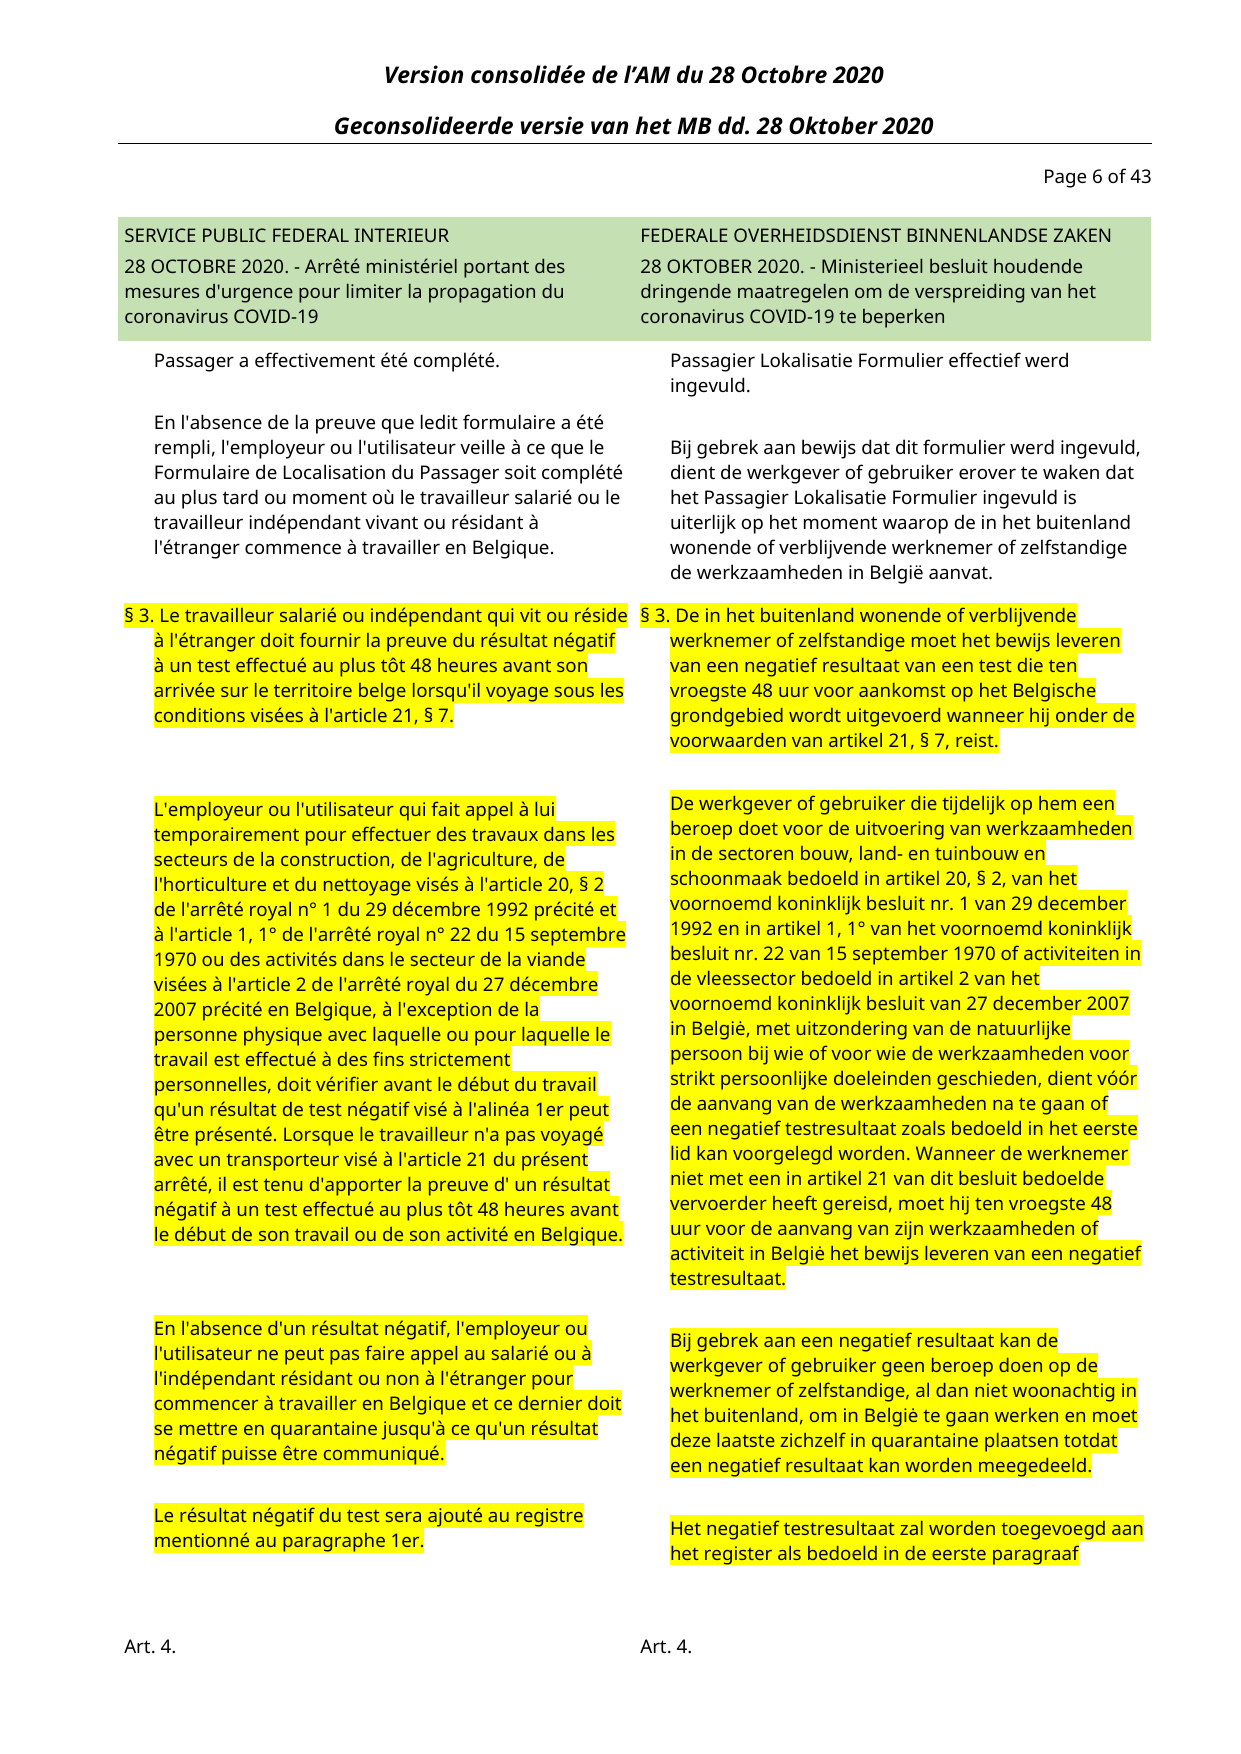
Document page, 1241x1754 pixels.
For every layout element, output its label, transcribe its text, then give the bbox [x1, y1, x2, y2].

table_cell § 3. De in het buitenland wonende of verblijvende werknemer of zelfstandige moet het bewijs leveren van een negatief resultaat van een test die ten vroegste 48 uur voor aankomst op het Belgische grondgebied wordt uitgevoerd wanneer hij onder de voorwaarden van artikel 21, § 7, reist. De werkgever of gebruiker die tijdelijk op hem een beroep doet voor de uitvoering van werkzaamheden in de sectoren bouw, land- en tuinbouw en schoonmaak bedoeld in artikel 20, § 2, van het voornoemd koninklijk besluit nr. 1 van 29 december 1992 en in artikel 1, 1° van het voornoemd koninklijk besluit nr. 22 van 15 september 1970 of activiteiten in de vleessector bedoeld in artikel 2 van het voornoemd koninklijk besluit van 27 december 2007 in Belgiė, met uitzondering van de natuurlijke persoon bij wie of voor wie de werkzaamheden voor strikt persoonlijke doeleinden geschieden, dient vóór de aanvang van de werkzaamheden na te gaan of een negatief testresultaat zoals bedoeld in het eerste lid kan voorgelegd worden. Wanneer de werknemer niet met een in artikel 21 van dit besluit bedoelde vervoerder heeft gereisd, moet hij ten vroegste 48 uur voor de aanvang van zijn werkzaamheden of activiteit in Belgiė het bewijs leveren van een negatief testresultaat. Bij gebrek aan een negatief resultaat kan de werkgever of gebruiker geen beroep doen op de werknemer of zelfstandige, al dan niet woonachtig in het buitenland, om in Belgiė te gaan werken en moet deze laatste zichzelf in quarantaine plaatsen totdat een negatief resultaat kan worden meegedeeld. Het negatief testresultaat zal worden toegevoegd aan het register als bedoeld in de eerste paragraaf [634, 597, 1151, 1627]
table_cell § 3. Le travailleur salarié ou indépendant qui vit ou réside à l'étranger doit fournir la preuve du résultat négatif à un test effectué au plus tôt 48 heures avant son arrivée sur le territoire belge lorsqu'il voyage sous les conditions visées à l'article 21, § 7. L'employeur ou l'utilisateur qui fait appel à lui temporairement pour effectuer des travaux dans les secteurs de la construction, de l'agriculture, de l'horticulture et du nettoyage visés à l'article 20, § 2 de l'arrêté royal n° 1 du 29 décembre 1992 précité et à l'article 1, 1° de l'arrêté royal n° 22 du 15 septembre 1970 ou des activités dans le secteur de la viande visées à l'article 2 de l'arrêté royal du 27 décembre 2007 précité en Belgique, à l'exception de la personne physique avec laquelle ou pour laquelle le travail est effectué à des fins strictement personnelles, doit vérifier avant le début du travail qu'un résultat de test négatif visé à l'alinéa 1er peut être présenté. Lorsque le travailleur n'a pas voyagé avec un transporteur visé à l'article 21 du présent arrêté, il est tenu d'apporter la preuve d' un résultat négatif à un test effectué au plus tôt 48 heures avant le début de son travail ou de son activité en Belgique. En l'absence d'un résultat négatif, l'employeur ou l'utilisateur ne peut pas faire appel au salarié ou à l'indépendant résidant ou non à l'étranger pour commencer à travailler en Belgique et ce dernier doit se mettre en quarantaine jusqu'à ce qu'un résultat négatif puisse être communiqué. Le résultat négatif du test sera ajouté au registre mentionné au paragraphe 1er. [118, 597, 634, 1627]
table_header FEDERALE OVERHEIDSDIENST BINNENLANDSE ZAKEN 28 OKTOBER 2020. - Ministerieel besluit houdende dringende maatregelen om de verspreiding van het coronavirus COVID-19 te beperken [634, 217, 1151, 341]
table_header SERVICE PUBLIC FEDERAL INTERIEUR 28 OCTOBRE 2020. - Arrêté ministériel portant des mesures d'urgence pour limiter la propagation du coronavirus COVID-19 [118, 217, 634, 341]
